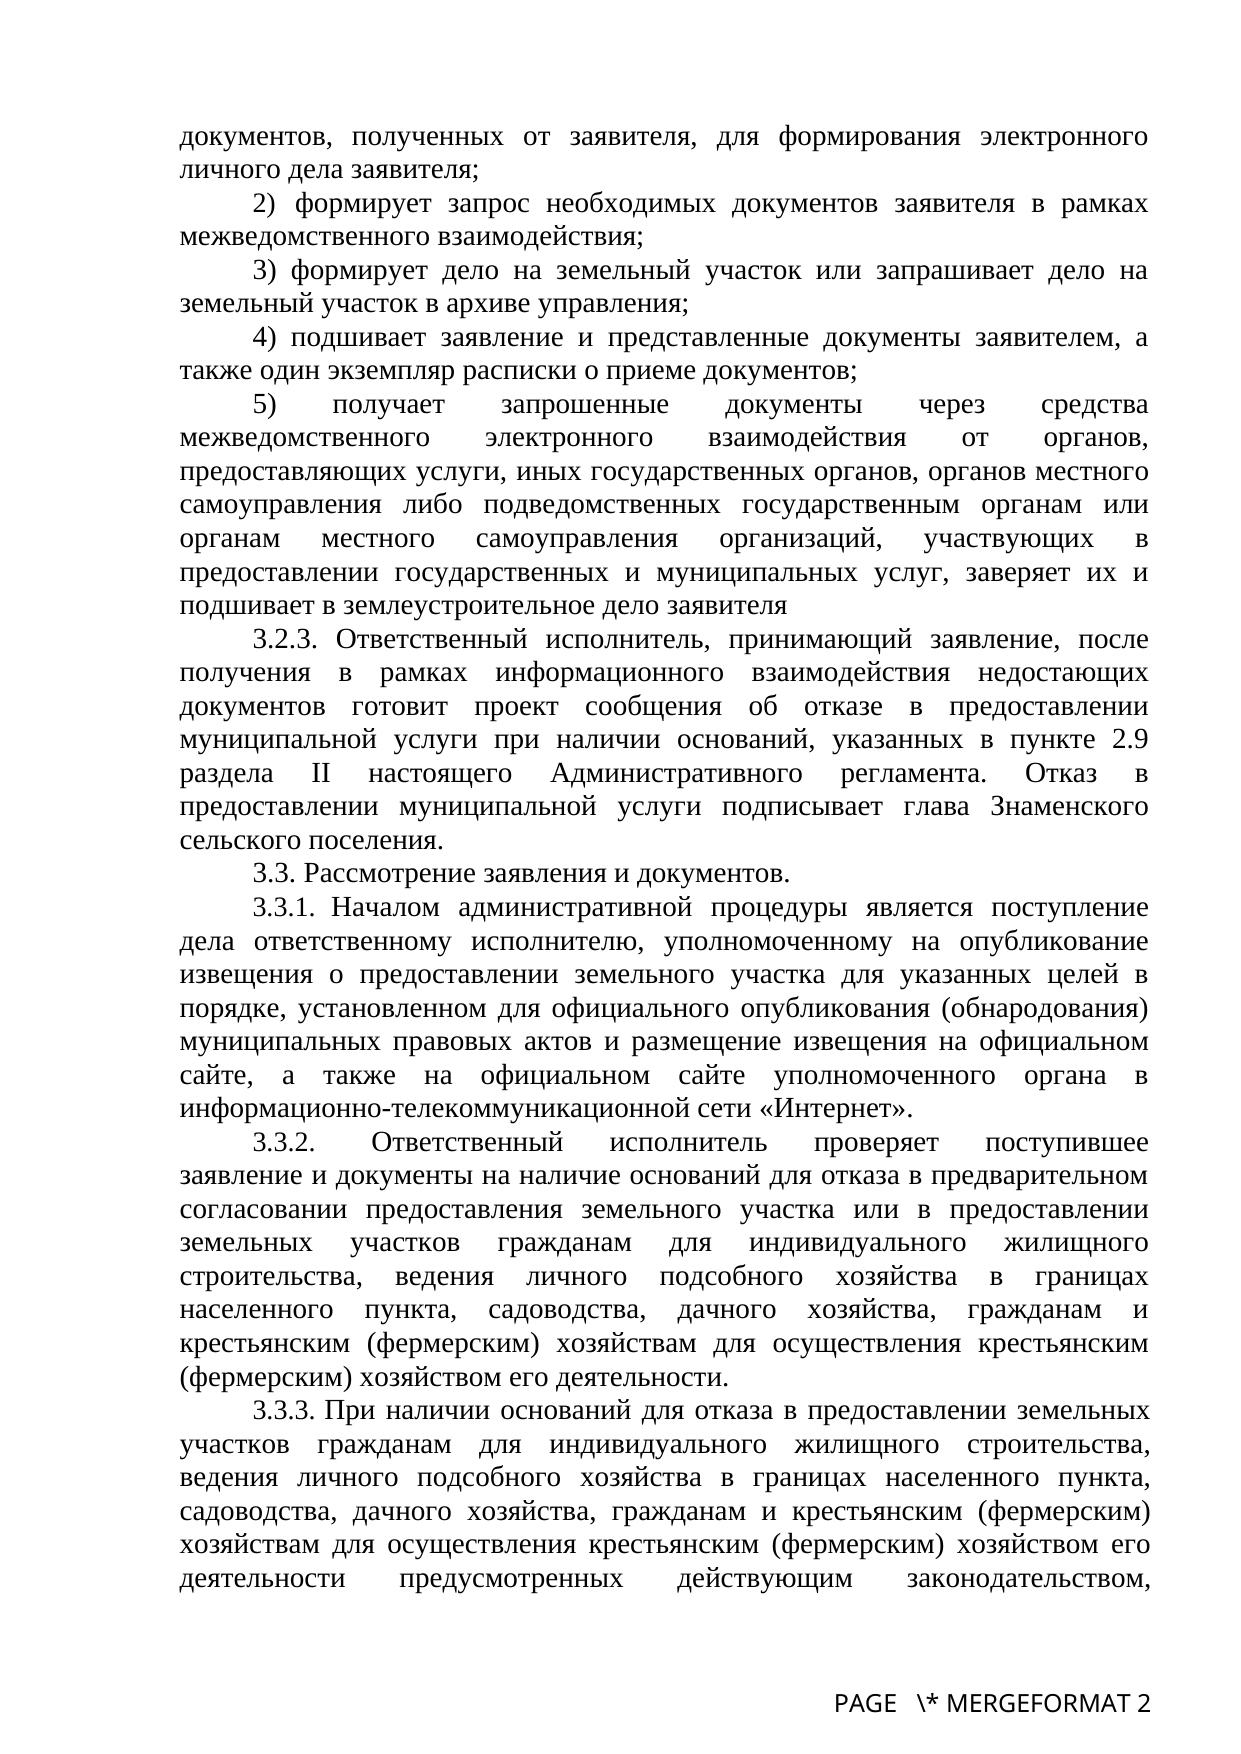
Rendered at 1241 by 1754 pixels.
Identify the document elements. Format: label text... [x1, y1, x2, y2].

text 3) формирует дело на земельный участок или запрашивает дело на земельный участок в архиве управления; [179, 252, 1149, 319]
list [179, 118, 1149, 185]
text 3.3. Рассмотрение заявления и документов. [179, 856, 1152, 889]
text 5) получает запрошенные документы через средства межведомственного электронного взаимодействия от органов, предоставляющих услуги, иных государственных органов, органов местного самоуправления либо подведомственных государственным органам или органам местного самоуправления организаций, участвующих в предоставлении государственных и муниципальных услуг, заверяет их и подшивает в землеустроительное дело заявителя [179, 386, 1149, 621]
text 4) подшивает заявление и представленные документы заявителем, а также один экземпляр расписки о приеме документов; [179, 319, 1149, 386]
list формирует запрос необходимых документов заявителя в рамках межведомственного взаимодействия; [179, 185, 1149, 252]
list Ответственный исполнитель проверяет поступившее заявление и документы на наличие оснований для отказа в предварительном согласовании предоставления земельного участка или в предоставлении земельных участков гражданам для индивидуального жилищного строительства, ведения личного подсобного хозяйства в границах населенного пункта, садоводства, дачного хозяйства, гражданам и крестьянским (фермерским) хозяйствам для осуществления крестьянским (фермерским) хозяйством его деятельности. [179, 1124, 1149, 1393]
list Началом административной процедуры является поступление дела ответственному исполнителю, уполномоченному на опубликование извещения о предоставлении земельного участка для указанных целей в порядке, установленном для официального опубликования (обнародования) муниципальных правовых актов и размещение извещения на официальном сайте, а также на официальном сайте уполномоченного органа в информационно-телекоммуникационной сети «Интернет». [179, 889, 1149, 1124]
text 3.2.3. Ответственный исполнитель, принимающий заявление, после получения в рамках информационного взаимодействия недостающих документов готовит проект сообщения об отказе в предоставлении муниципальной услуги при наличии оснований, указанных в пункте 2.9 раздела II настоящего Административного регламента. Отказ в предоставлении муниципальной услуги подписывает глава Знаменского сельского поселения. [179, 621, 1149, 856]
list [179, 1393, 1152, 1594]
